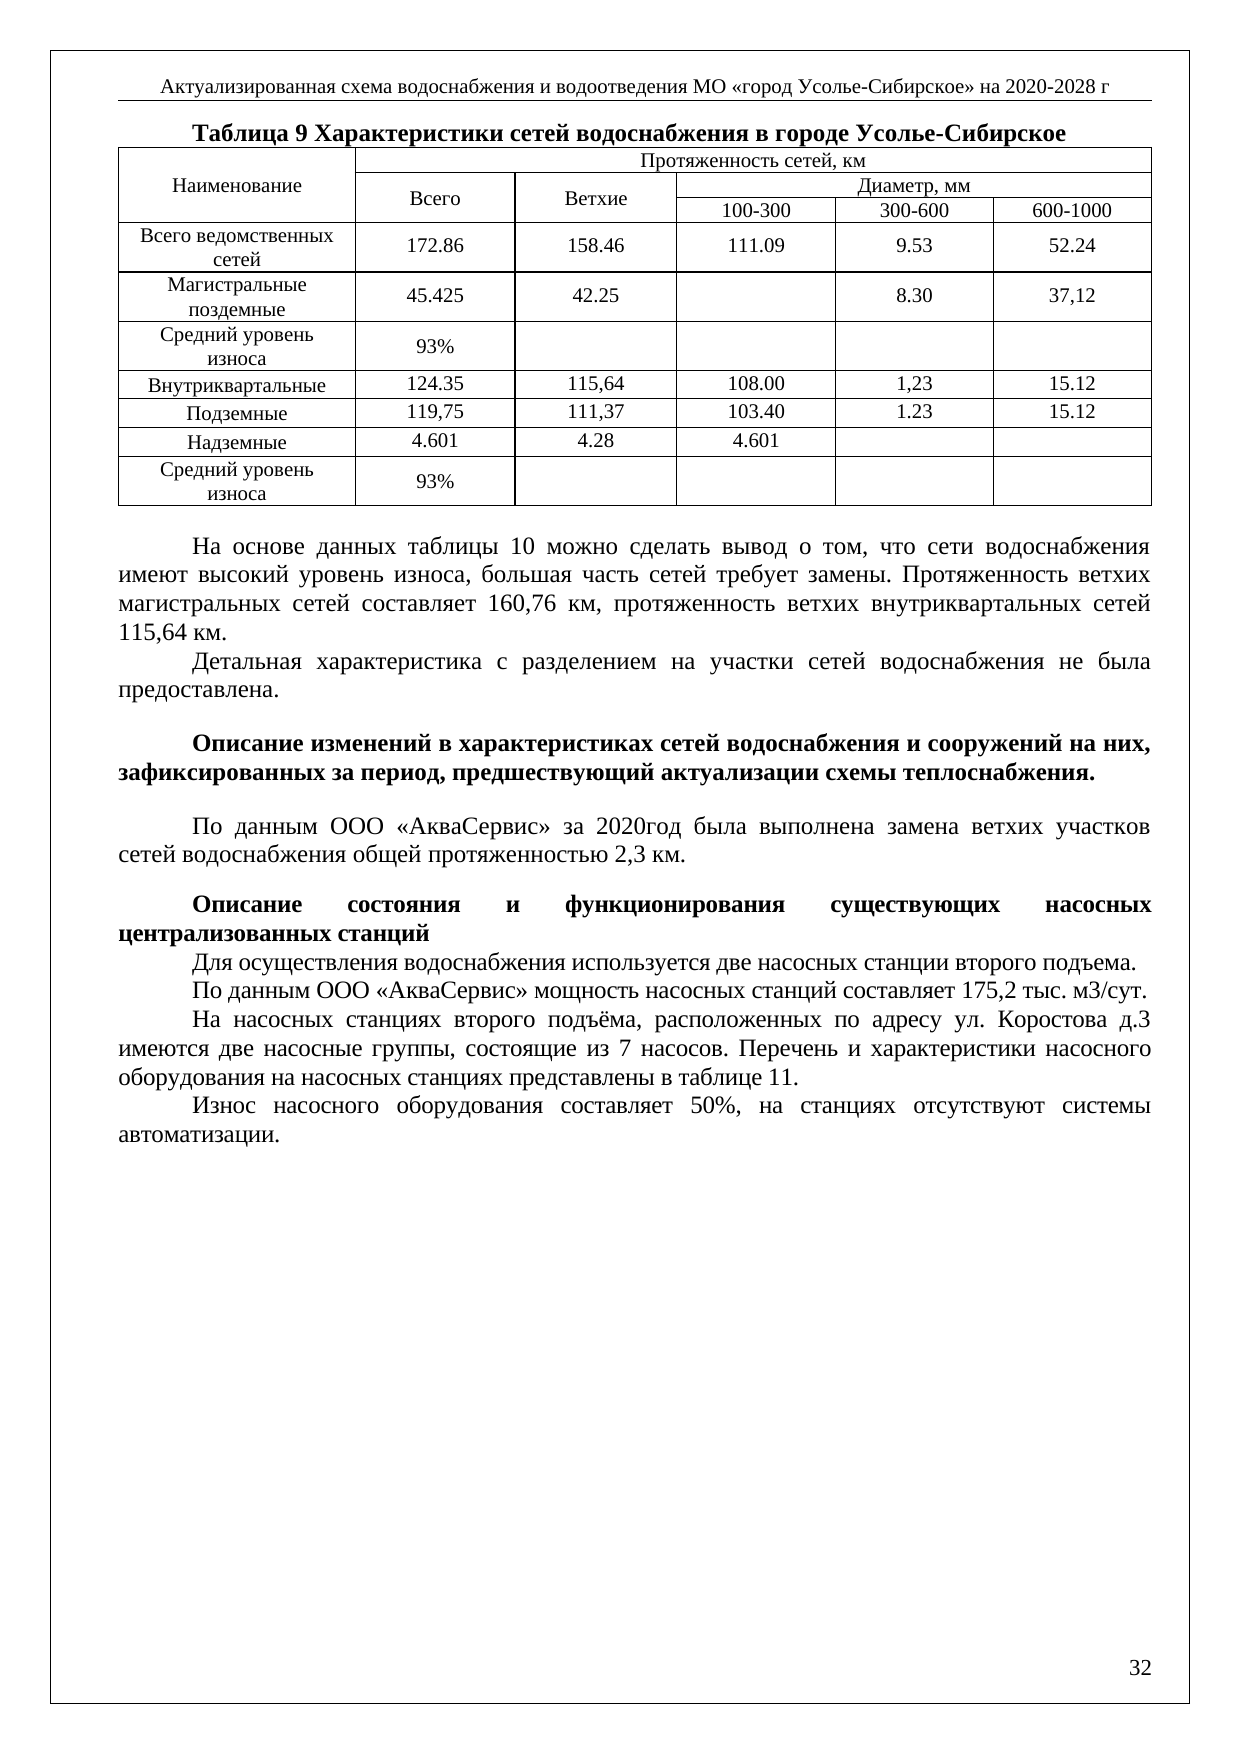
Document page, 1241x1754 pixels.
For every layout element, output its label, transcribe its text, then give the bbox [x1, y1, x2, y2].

table_cell [677, 322, 835, 370]
table_cell 119,75 [356, 399, 514, 427]
table_cell Подземные [119, 399, 355, 427]
table_cell 100-300 [677, 198, 835, 222]
table_cell 300-600 [836, 198, 993, 222]
table_cell 111.09 [677, 223, 835, 271]
text Описание состояния и функционирования существующих насосных централизованных станций [118, 889, 1152, 947]
text Таблица 9 Характеристики сетей водоснабжения в городе Усолье-Сибирское [118, 118, 1152, 147]
table_cell Надземные [119, 428, 355, 456]
text Описание изменений в характеристиках сетей водоснабжения и сооружений на них, зафиксированных за период, предшествующий актуализации схемы теплоснабжения. [118, 728, 1152, 786]
table_cell 111,37 [516, 399, 676, 427]
table_cell Магистральные поздемные [119, 273, 355, 321]
table_cell Всего [356, 173, 514, 222]
text По данным ООО «АкваСервис» мощность насосных станций составляет 175,2 тыс. м3/сут. [118, 975, 1152, 1004]
table_cell [516, 322, 676, 370]
table_cell 1.23 [836, 399, 993, 427]
table_cell Внутриквартальные [119, 371, 355, 398]
text На насосных станциях второго подъёма, расположенных по адресу ул. Коростова д.3 имеются две насосные группы, состоящие из 7 насосов. Перечень и характеристики насосного оборудования на насосных станциях представлены в таблице 11. [118, 1004, 1152, 1090]
table_cell [994, 322, 1151, 370]
table_cell Средний уровень износа [119, 322, 355, 370]
table_cell [677, 273, 835, 321]
table_cell [994, 457, 1151, 505]
table_cell 9.53 [836, 223, 993, 271]
text По данным ООО «АкваСервис» за 2020год была выполнена замена ветхих участков сетей водоснабжения общей протяженностью 2,3 км. [118, 811, 1152, 868]
table_cell [677, 457, 835, 505]
table_cell 52.24 [994, 223, 1151, 271]
table_cell 93% [356, 322, 514, 370]
table_cell [836, 457, 993, 505]
text Детальная характеристика с разделением на участки сетей водоснабжения не была предоставлена. [118, 646, 1152, 703]
table_cell Диаметр, мм [677, 173, 1151, 197]
table_cell 45.425 [356, 273, 514, 321]
table_cell [994, 428, 1151, 456]
table_cell Ветхие [516, 173, 676, 222]
table_cell 15.12 [994, 399, 1151, 427]
table_cell 93% [356, 457, 514, 505]
table_cell 4.28 [516, 428, 676, 456]
table_cell [516, 457, 676, 505]
table_cell 8.30 [836, 273, 993, 321]
table_cell 4.601 [677, 428, 835, 456]
table_cell 1,23 [836, 371, 993, 398]
table_cell Всего ведомственных сетей [119, 223, 355, 271]
table_header Протяженность сетей, км [356, 148, 1151, 172]
table_cell 158.46 [516, 223, 676, 271]
table_cell 172.86 [356, 223, 514, 271]
table_cell 37,12 [994, 273, 1151, 321]
text Для осуществления водоснабжения используется две насосных станции второго подъема. [118, 947, 1152, 975]
table_cell [836, 428, 993, 456]
table_cell Средний уровень износа [119, 457, 355, 505]
table_cell 42.25 [516, 273, 676, 321]
table_cell 4.601 [356, 428, 514, 456]
text На основе данных таблицы 10 можно сделать вывод о том, что сети водоснабжения имеют высокий уровень износа, большая часть сетей требует замены. Протяженность ветхих магистральных сетей составляет 160,76 км, протяженность ветхих внутриквартальных сетей 115,64 км. [118, 531, 1152, 646]
table_cell 600-1000 [994, 198, 1151, 222]
table_cell [836, 322, 993, 370]
table_cell 103.40 [677, 399, 835, 427]
table_cell 115,64 [516, 371, 676, 398]
table_header Наименование [119, 148, 355, 222]
table_cell 15.12 [994, 371, 1151, 398]
table_cell 108.00 [677, 371, 835, 398]
table_cell 124.35 [356, 371, 514, 398]
text Износ насосного оборудования составляет 50%, на станциях отсутствуют системы автоматизации. [118, 1090, 1152, 1148]
